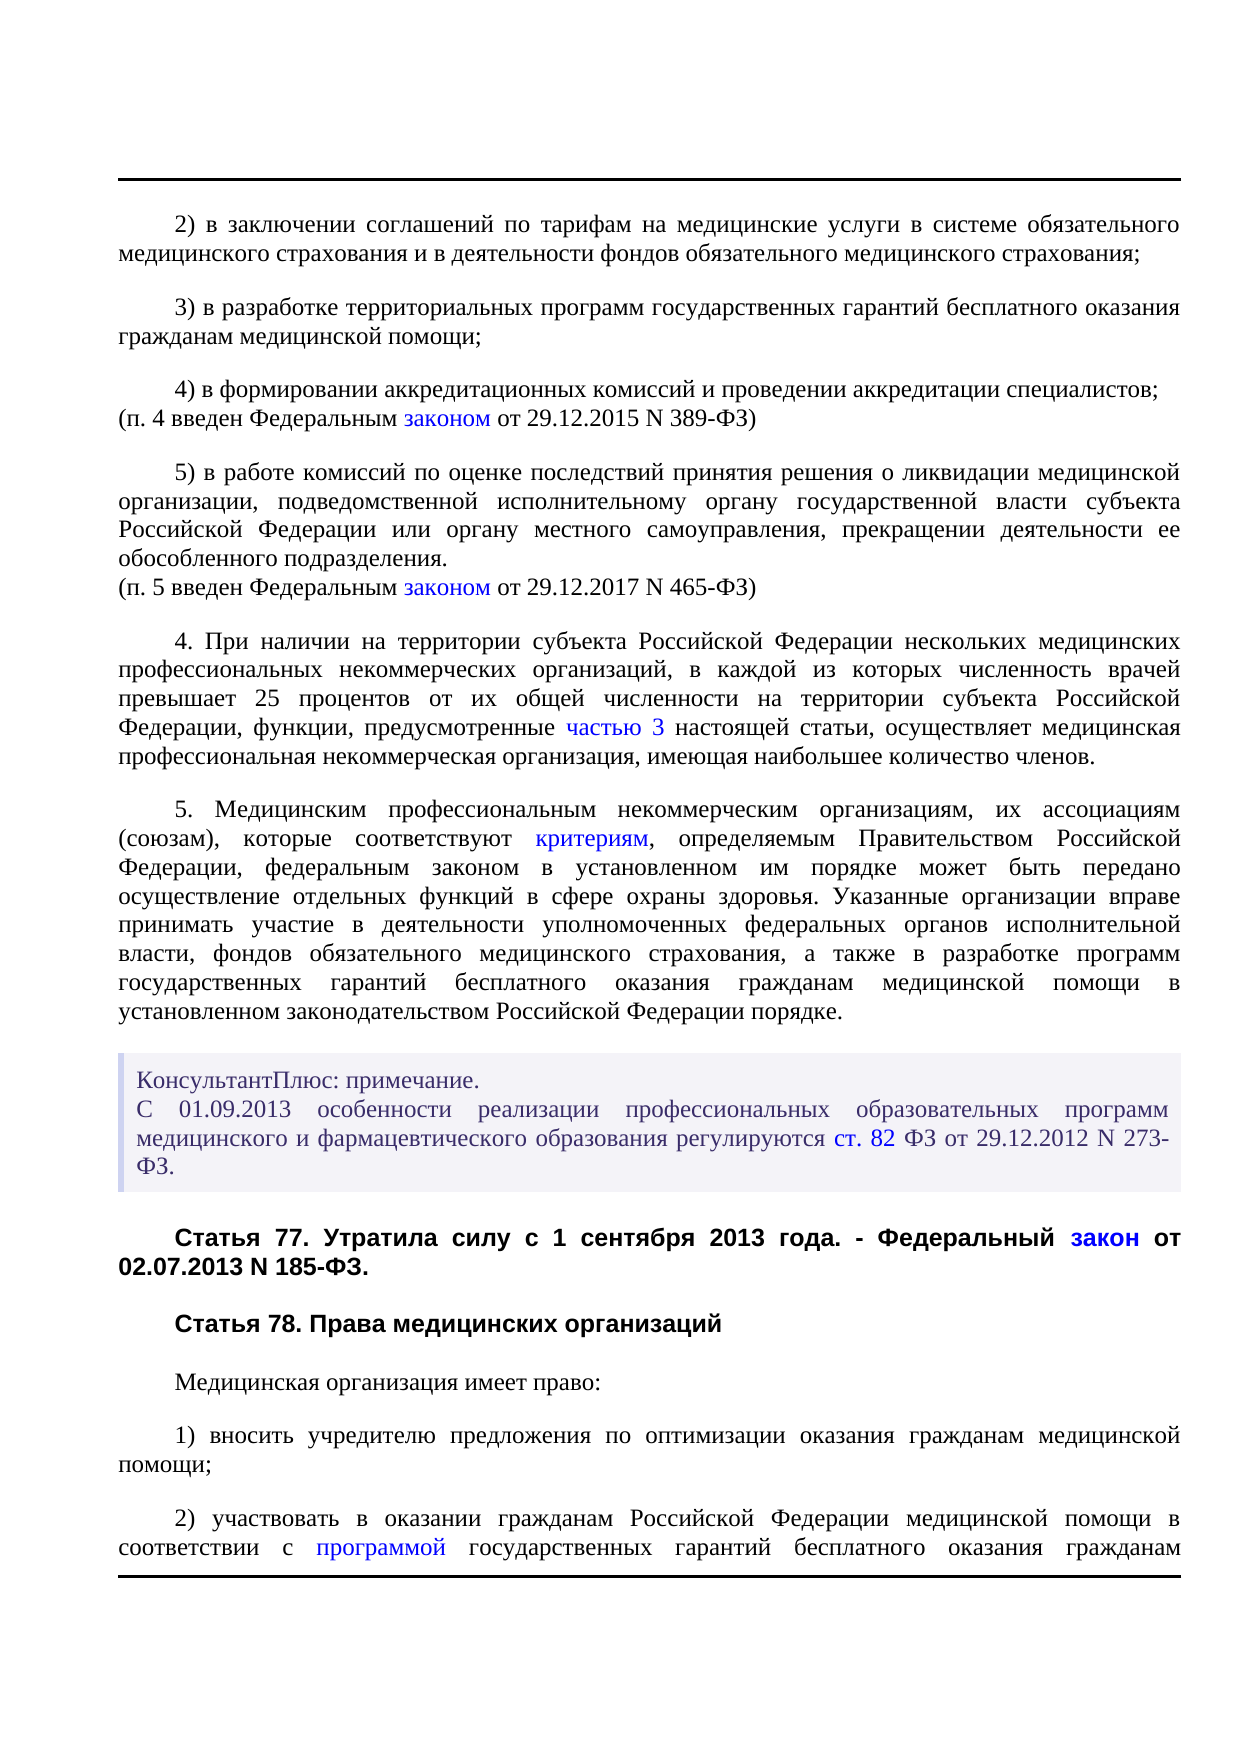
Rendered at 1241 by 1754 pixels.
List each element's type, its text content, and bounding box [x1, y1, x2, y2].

text 5) в работе комиссий по оценке последствий принятия решения о ликвидации медицинской организации, подведомственной исполнительному органу государственной власти субъекта Российской Федерации или органу местного самоуправления, прекращении деятельности ее обособленного подразделения. [118, 457, 1181, 572]
table_header [124, 1053, 136, 1192]
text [118, 1503, 1181, 1561]
text Медицинская организация имеет право: [118, 1367, 1181, 1396]
title Статья 78. Права медицинских организаций [118, 1309, 1181, 1338]
text 3) в разработке территориальных программ государственных гарантий бесплатного оказания гражданам медицинской помощи; [118, 292, 1181, 349]
table_header КонсультантПлюс: примечание. С 01.09.2013 особенности реализации профессиональных образовательных программ медицинского и фармацевтического образования регулируются ст. 82 ФЗ от 29.12.2012 N 273-ФЗ. [136, 1053, 1169, 1192]
text 1) вносить учредителю предложения по оптимизации оказания гражданам медицинской помощи; [118, 1421, 1181, 1478]
text 4) в формировании аккредитационных комиссий и проведении аккредитации специалистов; [118, 374, 1181, 403]
table_header [118, 1053, 124, 1192]
text (п. 4 введен Федеральным законом от 29.12.2015 N 389-ФЗ) [118, 403, 1181, 432]
title Статья 77. Утратила силу с 1 сентября 2013 года. - Федеральный закон от 02.07.2013 N 185-ФЗ. [118, 1223, 1181, 1281]
text 2) в заключении соглашений по тарифам на медицинские услуги в системе обязательного медицинского страхования и в деятельности фондов обязательного медицинского страхования; [118, 209, 1181, 267]
text 5. Медицинским профессиональным некоммерческим организациям, их ассоциациям (союзам), которые соответствуют критериям, определяемым Правительством Российской Федерации, федеральным законом в установленном им порядке может быть передано осуществление отдельных функций в сфере охраны здоровья. Указанные организации вправе принимать участие в деятельности уполномоченных федеральных органов исполнительной власти, фондов обязательного медицинского страхования, а также в разработке программ государственных гарантий бесплатного оказания гражданам медицинской помощи в установленном законодательством Российской Федерации порядке. [118, 794, 1181, 1024]
text (п. 5 введен Федеральным законом от 29.12.2017 N 465-ФЗ) [118, 572, 1181, 601]
text 4. При наличии на территории субъекта Российской Федерации нескольких медицинских профессиональных некоммерческих организаций, в каждой из которых численность врачей превышает 25 процентов от их общей численности на территории субъекта Российской Федерации, функции, предусмотренные частью 3 настоящей статьи, осуществляет медицинская профессиональная некоммерческая организация, имеющая наибольшее количество членов. [118, 626, 1181, 769]
table_header [1169, 1053, 1181, 1192]
